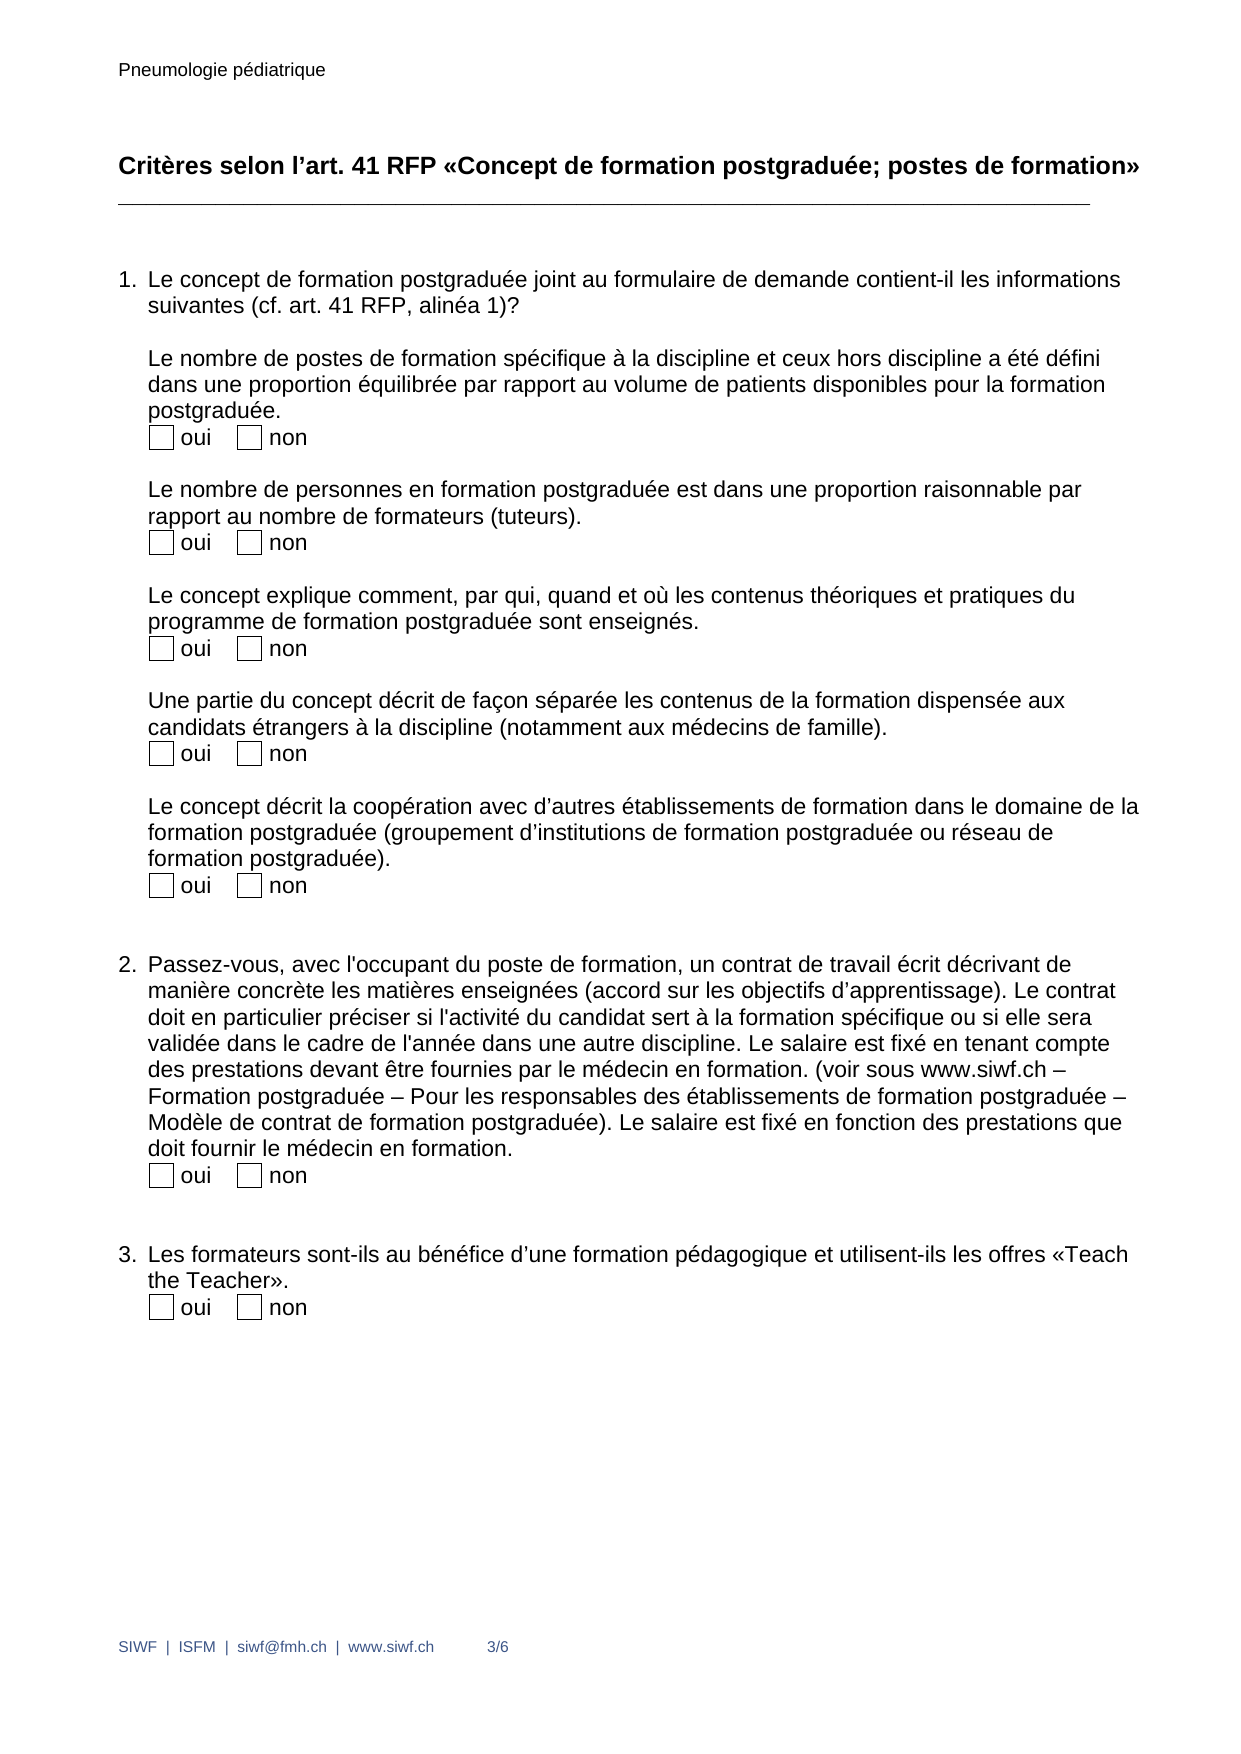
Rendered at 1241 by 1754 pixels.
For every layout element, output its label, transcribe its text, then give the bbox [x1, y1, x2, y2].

text oui non [148, 529, 1152, 556]
list Passez-vous, avec l'occupant du poste de formation, un contrat de travail écrit décrivant de manière concrète les matières enseignées (accord sur les objectifs d’apprentissage). Le contrat doit en particulier préciser si l'activité du candidat sert à la formation spécifique ou si elle sera validée dans le cadre de l'année dans une autre discipline. Le salaire est fixé en tenant compte des prestations devant être fournies par le médecin en formation. (voir sous www.siwf.ch – Formation postgraduée – Pour les responsables des établissements de formation postgraduée – Modèle de contrat de formation postgraduée). Le salaire est fixé en fonction des prestations que doit fournir le médecin en formation. [118, 951, 1152, 1162]
text Le concept décrit la coopération avec d’autres établissements de formation dans le domaine de la formation postgraduée (groupement d’institutions de formation postgraduée ou réseau de formation postgraduée). [148, 793, 1152, 872]
text oui non [148, 740, 1152, 766]
text Une partie du concept décrit de façon séparée les contenus de la formation dispensée aux candidats étrangers à la discipline (notamment aux médecins de famille). [148, 687, 1152, 740]
text Le concept explique comment, par qui, quand et où les contenus théoriques et pratiques du programme de formation postgraduée sont enseignés. [148, 582, 1152, 634]
text Le nombre de postes de formation spécifique à la discipline et ceux hors discipline a été défini dans une proportion équilibrée par rapport au volume de patients disponibles pour la formation postgraduée. [148, 345, 1152, 424]
text oui non [148, 424, 1152, 450]
text oui non [118, 1162, 1152, 1188]
list Le concept de formation postgraduée joint au formulaire de demande contient-il les informations suivantes (cf. art. 41 RFP, alinéa 1)? [118, 266, 1152, 318]
text Le nombre de personnes en formation postgraduée est dans une proportion raisonnable par rapport au nombre de formateurs (tuteurs). [148, 476, 1152, 529]
text oui non [148, 872, 1152, 898]
text Critères selon l’art. 41 RFP «Concept de formation postgraduée; postes de formation» [118, 151, 1152, 179]
list Les formateurs sont-ils au bénéfice d’une formation pédagogique et utilisent-ils les offres «Teach the Teacher». [118, 1241, 1152, 1293]
text oui non [148, 634, 1152, 661]
text oui non [148, 1293, 1152, 1320]
text ______________________________________________________________________ [118, 179, 1152, 208]
